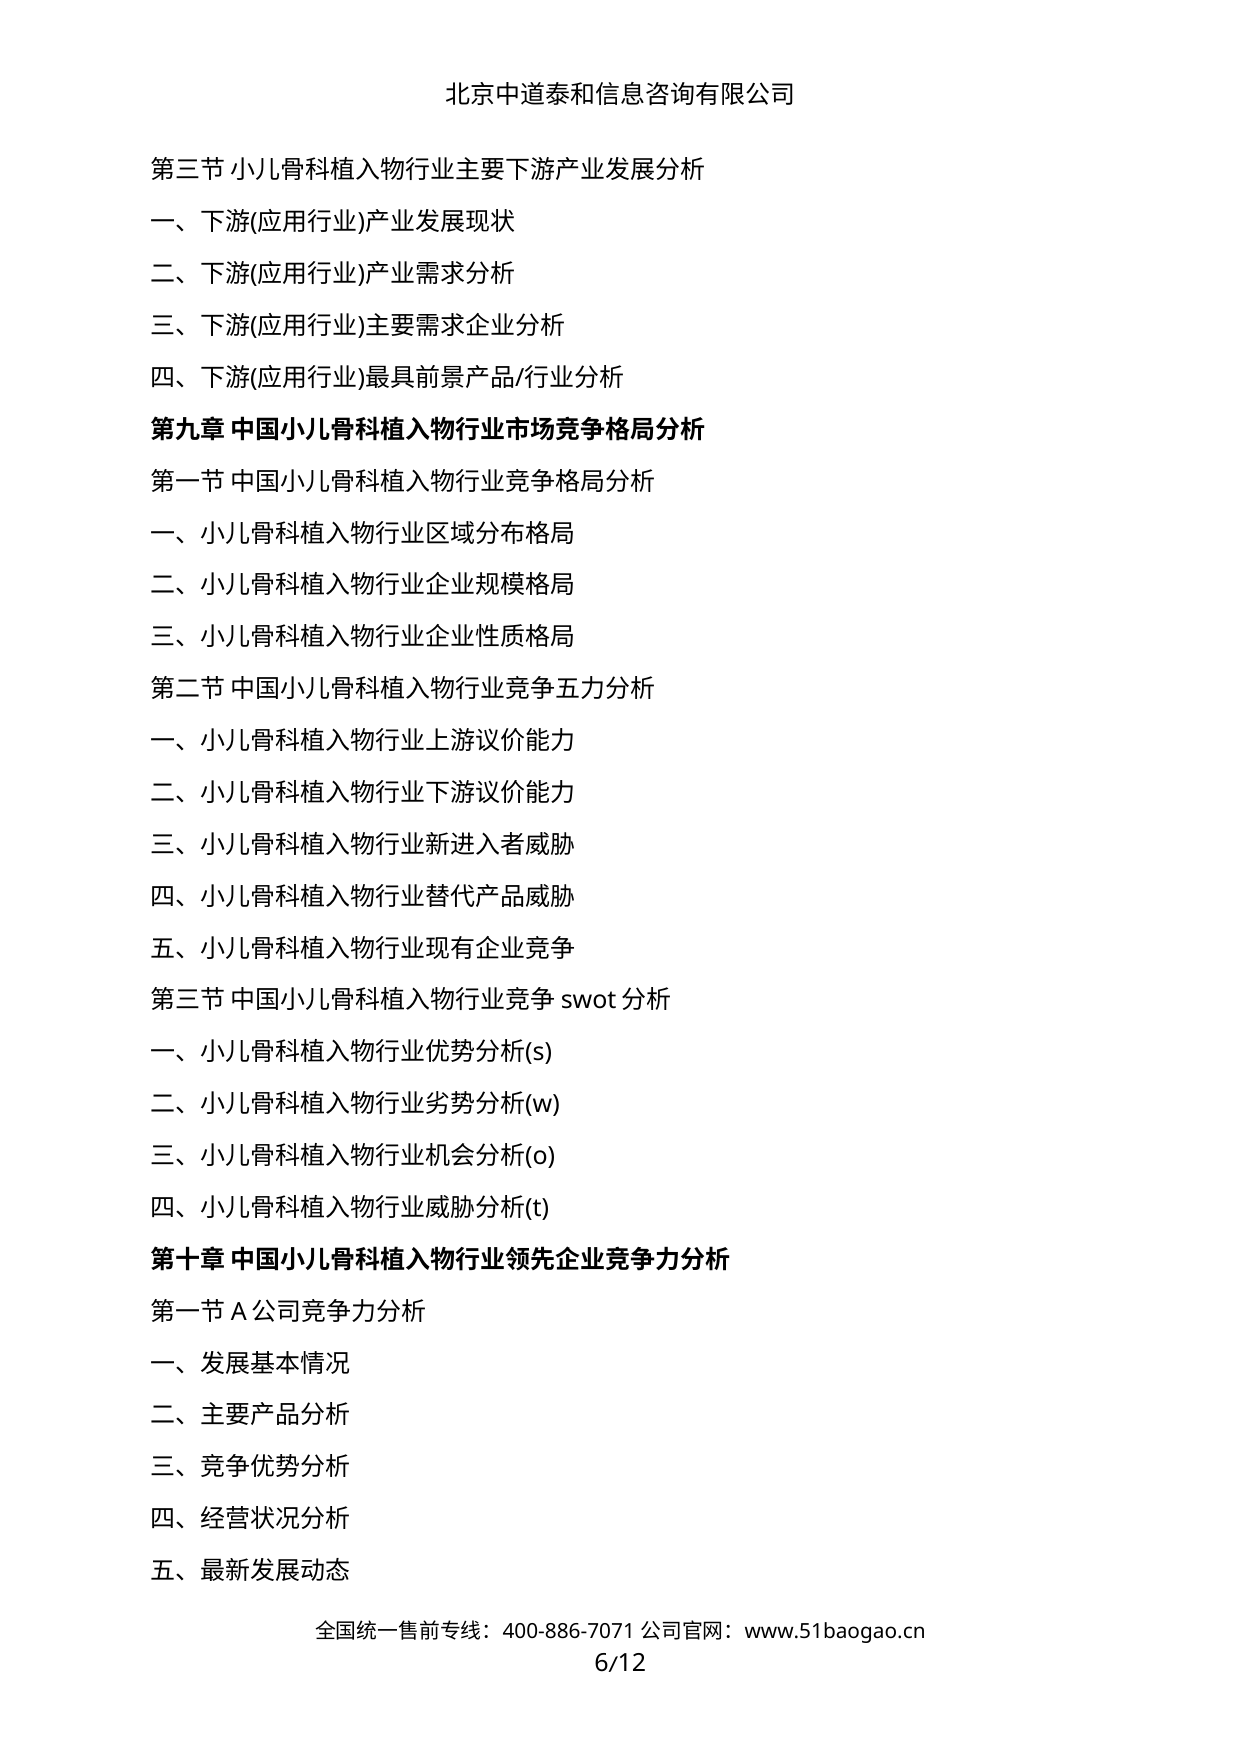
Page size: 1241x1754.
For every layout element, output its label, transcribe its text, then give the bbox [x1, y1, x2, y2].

text 第二节 中国小儿骨科植入物行业竞争五力分析 [150, 669, 1090, 705]
text 二、主要产品分析 [150, 1395, 1090, 1431]
text 第九章 中国小儿骨科植入物行业市场竞争格局分析 [150, 409, 1090, 446]
text 三、下游(应用行业)主要需求企业分析 [150, 306, 1090, 342]
text 第十章 中国小儿骨科植入物行业领先企业竞争力分析 [150, 1239, 1090, 1276]
text 四、小儿骨科植入物行业替代产品威胁 [150, 876, 1090, 912]
text 第三节 小儿骨科植入物行业主要下游产业发展分析 [150, 150, 1090, 186]
text 一、小儿骨科植入物行业上游议价能力 [150, 721, 1090, 757]
text 第一节 中国小儿骨科植入物行业竞争格局分析 [150, 461, 1090, 497]
text 二、小儿骨科植入物行业劣势分析(w) [150, 1084, 1090, 1120]
text 四、小儿骨科植入物行业威胁分析(t) [150, 1187, 1090, 1224]
text 第一节 A公司竞争力分析 [150, 1291, 1090, 1327]
text 二、小儿骨科植入物行业下游议价能力 [150, 772, 1090, 809]
text 二、下游(应用行业)产业需求分析 [150, 254, 1090, 290]
text 一、发展基本情况 [150, 1343, 1090, 1379]
text 二、小儿骨科植入物行业企业规模格局 [150, 565, 1090, 601]
text 三、小儿骨科植入物行业机会分析(o) [150, 1136, 1090, 1172]
text 五、最新发展动态 [150, 1551, 1090, 1587]
text 一、下游(应用行业)产业发展现状 [150, 202, 1090, 238]
text 一、小儿骨科植入物行业区域分布格局 [150, 513, 1090, 549]
text 四、下游(应用行业)最具前景产品/行业分析 [150, 357, 1090, 394]
text 三、竞争优势分析 [150, 1447, 1090, 1483]
text 一、小儿骨科植入物行业优势分析(s) [150, 1032, 1090, 1068]
text 三、小儿骨科植入物行业企业性质格局 [150, 617, 1090, 653]
text 第三节 中国小儿骨科植入物行业竞争swot分析 [150, 980, 1090, 1016]
text 四、经营状况分析 [150, 1499, 1090, 1535]
text 三、小儿骨科植入物行业新进入者威胁 [150, 824, 1090, 861]
text 五、小儿骨科植入物行业现有企业竞争 [150, 928, 1090, 964]
